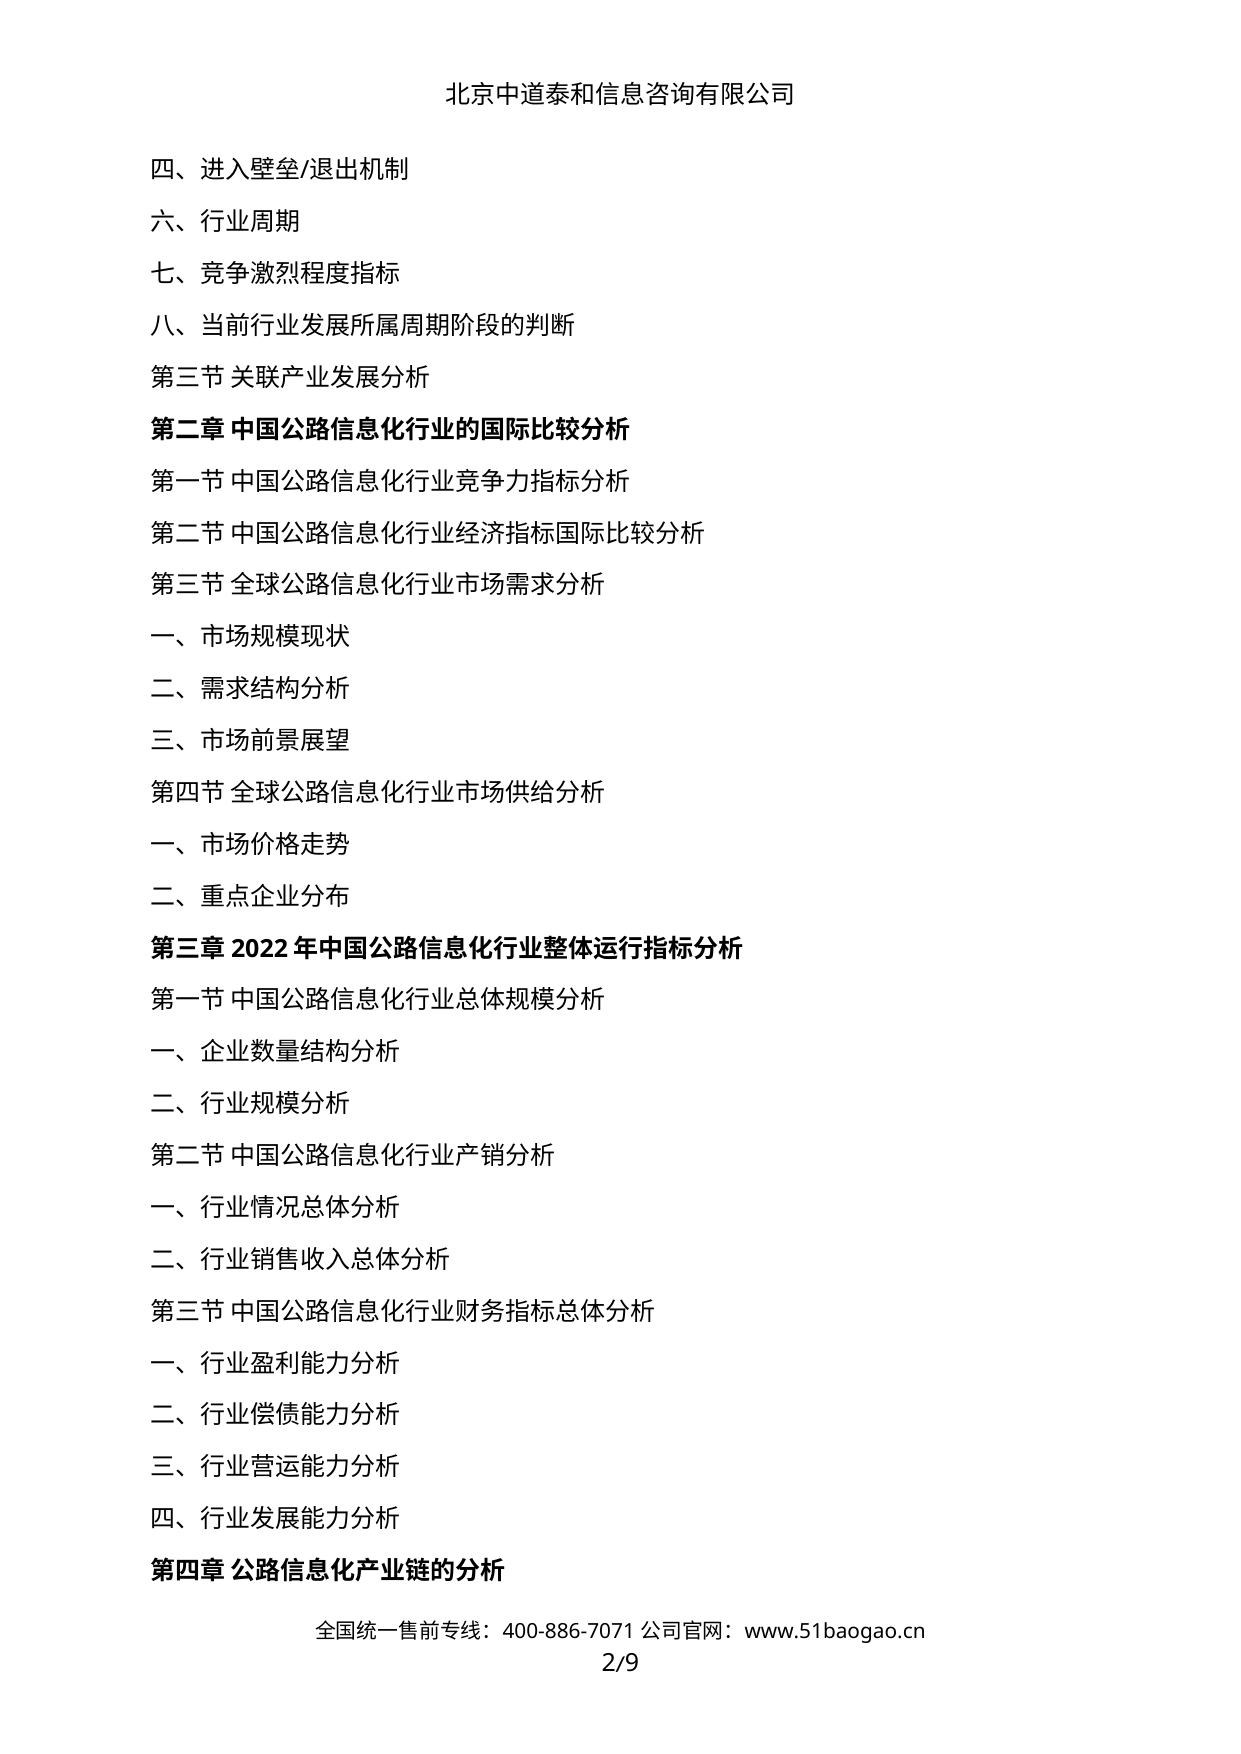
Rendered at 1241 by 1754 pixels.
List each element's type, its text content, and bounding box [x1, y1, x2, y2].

text 二、行业偿债能力分析 [150, 1395, 1090, 1431]
text 二、行业规模分析 [150, 1084, 1090, 1120]
text 第三章 2022年中国公路信息化行业整体运行指标分析 [150, 928, 1090, 964]
text 一、市场规模现状 [150, 617, 1090, 653]
text 三、行业营运能力分析 [150, 1447, 1090, 1483]
text 一、行业情况总体分析 [150, 1187, 1090, 1224]
text 第一节 中国公路信息化行业竞争力指标分析 [150, 461, 1090, 497]
text 二、需求结构分析 [150, 669, 1090, 705]
text 第三节 中国公路信息化行业财务指标总体分析 [150, 1291, 1090, 1327]
text 第二节 中国公路信息化行业产销分析 [150, 1136, 1090, 1172]
text 一、行业盈利能力分析 [150, 1343, 1090, 1379]
text 第四章 公路信息化产业链的分析 [150, 1551, 1090, 1587]
text 三、市场前景展望 [150, 721, 1090, 757]
text 二、行业销售收入总体分析 [150, 1239, 1090, 1276]
text 七、竞争激烈程度指标 [150, 254, 1090, 290]
text 六、行业周期 [150, 202, 1090, 238]
text 第三节 关联产业发展分析 [150, 357, 1090, 394]
text 第四节 全球公路信息化行业市场供给分析 [150, 772, 1090, 809]
text 第二章 中国公路信息化行业的国际比较分析 [150, 409, 1090, 446]
text 八、当前行业发展所属周期阶段的判断 [150, 306, 1090, 342]
text 第二节 中国公路信息化行业经济指标国际比较分析 [150, 513, 1090, 549]
text 第三节 全球公路信息化行业市场需求分析 [150, 565, 1090, 601]
text 一、市场价格走势 [150, 824, 1090, 861]
text 四、进入壁垒/退出机制 [150, 150, 1090, 186]
text 二、重点企业分布 [150, 876, 1090, 912]
text 四、行业发展能力分析 [150, 1499, 1090, 1535]
text 第一节 中国公路信息化行业总体规模分析 [150, 980, 1090, 1016]
text 一、企业数量结构分析 [150, 1032, 1090, 1068]
